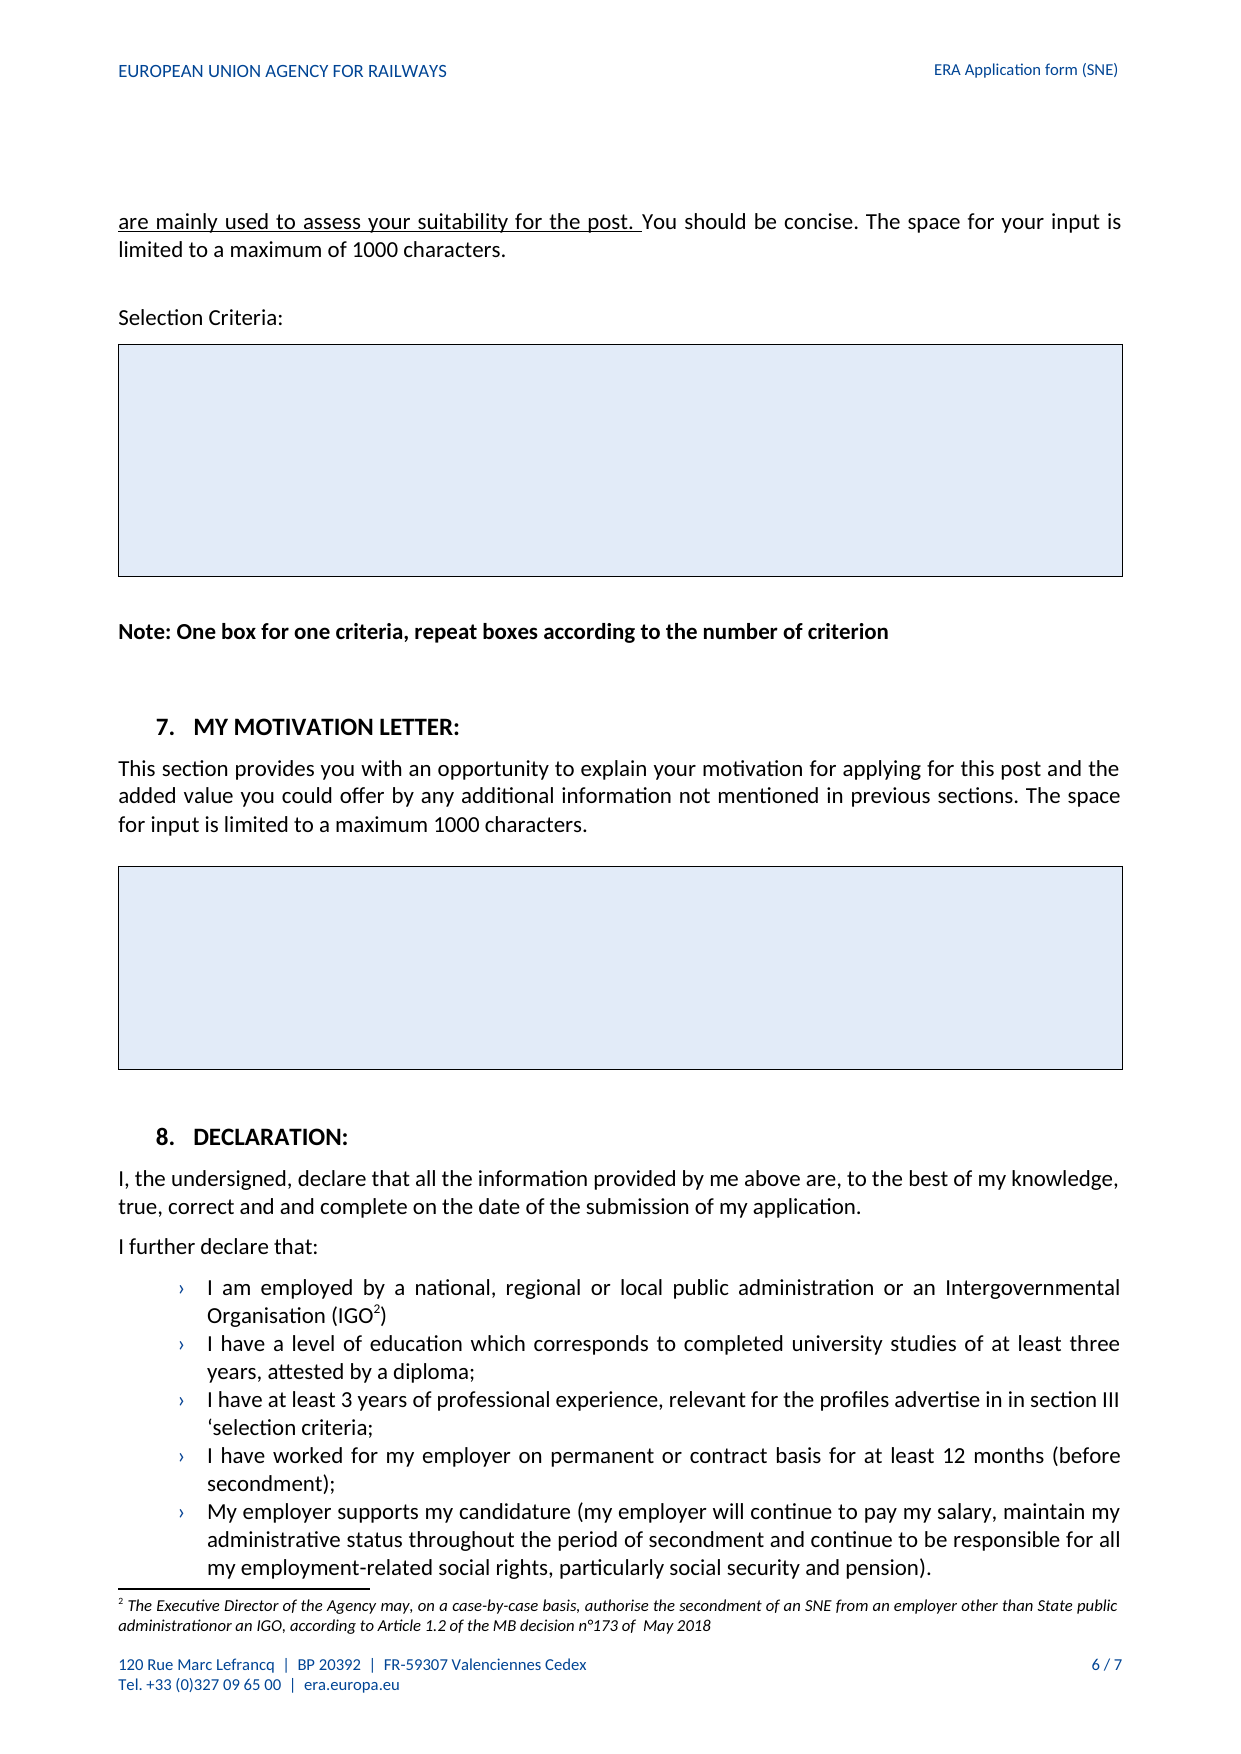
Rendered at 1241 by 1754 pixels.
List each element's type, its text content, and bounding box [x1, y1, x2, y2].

text This section provides you with an opportunity to explain your motivation for applying for this post and the added value you could offer by any additional information not mentioned in previous sections. The space for input is limited to a maximum 1000 characters. [118, 754, 1122, 838]
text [118, 207, 1122, 263]
text Selection Criteria: [118, 303, 1122, 331]
subtitle DECLARATION: [156, 1121, 1122, 1151]
text I further declare that: [118, 1232, 1122, 1261]
table_header [119, 867, 1122, 1069]
subtitle MY MOTIVATION LETTER: [156, 711, 1122, 741]
text Note: One box for one criteria, repeat boxes according to the number of criterion [118, 617, 1122, 645]
text I have worked for my employer on permanent or contract basis for at least 12 months (before secondment); [177, 1441, 1122, 1497]
table_header [119, 345, 1122, 576]
text I, the undersigned, declare that all the information provided by me above are, to the best of my knowledge, true, correct and and complete on the date of the submission of my application. [118, 1164, 1122, 1220]
text My employer supports my candidature (my employer will continue to pay my salary, maintain my administrative status throughout the period of secondment and continue to be responsible for all my employment-related social rights, particularly social security and pension). [177, 1497, 1122, 1581]
text I have a level of education which corresponds to completed university studies of at least three years, attested by a diploma; [177, 1329, 1122, 1385]
text I am employed by a national, regional or local public administration or an Intergovernmental Organisation (IGO) [177, 1273, 1122, 1329]
text I have at least 3 years of professional experience, relevant for the profiles advertise in in section III ‘selection criteria; [177, 1385, 1122, 1441]
